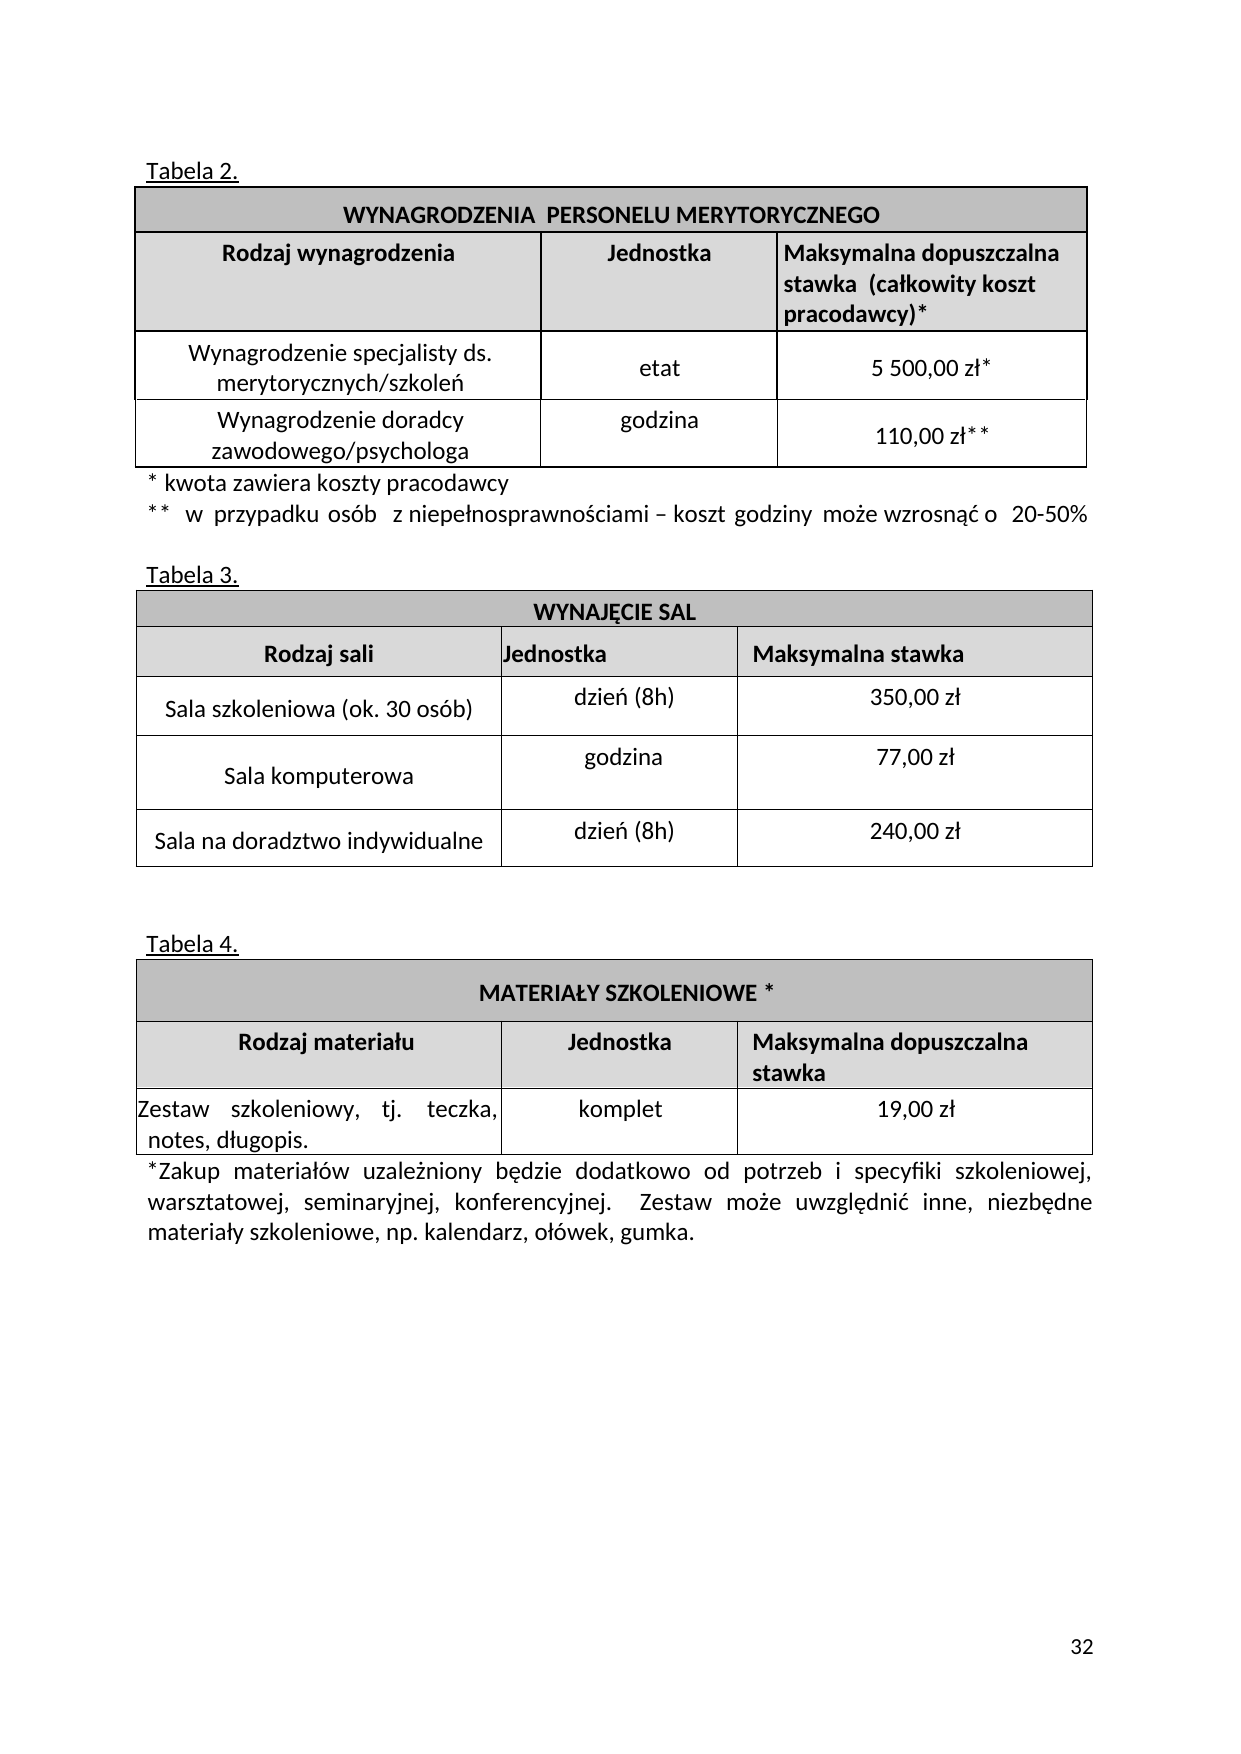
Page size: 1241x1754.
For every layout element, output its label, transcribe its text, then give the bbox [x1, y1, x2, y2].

table_cell teczka, [425, 1089, 501, 1154]
table_cell Jednostka [542, 233, 776, 330]
table_cell Maksymalna dopuszczalna stawka (całkowity koszt pracodawcy)* [778, 233, 1086, 330]
table_cell Jednostka [502, 1022, 737, 1087]
table_cell Wynagrodzenie specjalisty ds. merytorycznych/szkoleń [136, 332, 540, 399]
table_cell Jednostka [502, 627, 737, 676]
text ** w przypadku osób z niepełnosprawnościami – koszt godziny może wzrosnąć o 20-50% [146, 498, 1093, 528]
table_cell etat [542, 332, 776, 399]
table_cell Wynagrodzenie doradcy zawodowego/psychologa [136, 400, 540, 466]
text * kwota zawiera koszty pracodawcy [146, 467, 1093, 498]
table_cell dzień (8h) [502, 677, 689, 735]
table_cell 77,00 zł [738, 736, 1092, 809]
table_cell Maksymalna dopuszczalna stawka [738, 1022, 1092, 1087]
table_cell komplet [502, 1089, 737, 1154]
table_cell 350,00 zł [738, 677, 1092, 735]
text Tabela 3. [146, 559, 1093, 589]
table_cell 240,00 zł [738, 810, 1092, 866]
table_cell Sala komputerowa [137, 736, 501, 809]
table_cell Sala na doradztwo indywidualne [137, 810, 501, 866]
table_cell Sala szkoleniowa (ok. 30 osób) [137, 677, 501, 735]
table_header [137, 960, 425, 1021]
table_cell [689, 736, 737, 809]
table_cell Rodzaj wynagrodzenia [136, 233, 540, 330]
table_cell Maksymalna stawka [738, 627, 1092, 676]
table_header WYNAJĘCIE SAL [137, 591, 1092, 626]
table_cell 5 500,00 zł* [778, 332, 1086, 399]
text *Zakup materiałów uzależniony będzie dodatkowo od potrzeb i specyfiki szkoleniowej, warsztatowej, seminaryjnej, konferencyjnej. Zestaw może uwzględnić inne, niezbędne materiały szkoleniowe, np. kalendarz, ołówek, gumka. [146, 1155, 1093, 1247]
text Tabela 2. [146, 155, 1093, 186]
table_cell 110,00 zł** [778, 399, 1086, 466]
table_cell 19,00 zł [738, 1089, 1092, 1154]
table_cell Zestaw szkoleniowy, tj. notes, długopis. [137, 1089, 425, 1154]
table_cell [425, 1022, 501, 1087]
table_cell dzień (8h) [502, 810, 689, 866]
text Tabela 4. [146, 928, 1093, 959]
table_header MATERIAŁY SZKOLENIOWE * [425, 960, 1092, 1021]
table_cell [689, 677, 737, 735]
table_cell [689, 810, 737, 866]
table_cell Rodzaj materiału [137, 1022, 425, 1087]
table_header WYNAGRODZENIA PERSONELU MERYTORYCZNEGO [136, 188, 1086, 231]
table_cell godzina [541, 400, 777, 466]
table_cell Rodzaj sali [137, 627, 501, 676]
table_cell godzina [502, 736, 689, 809]
